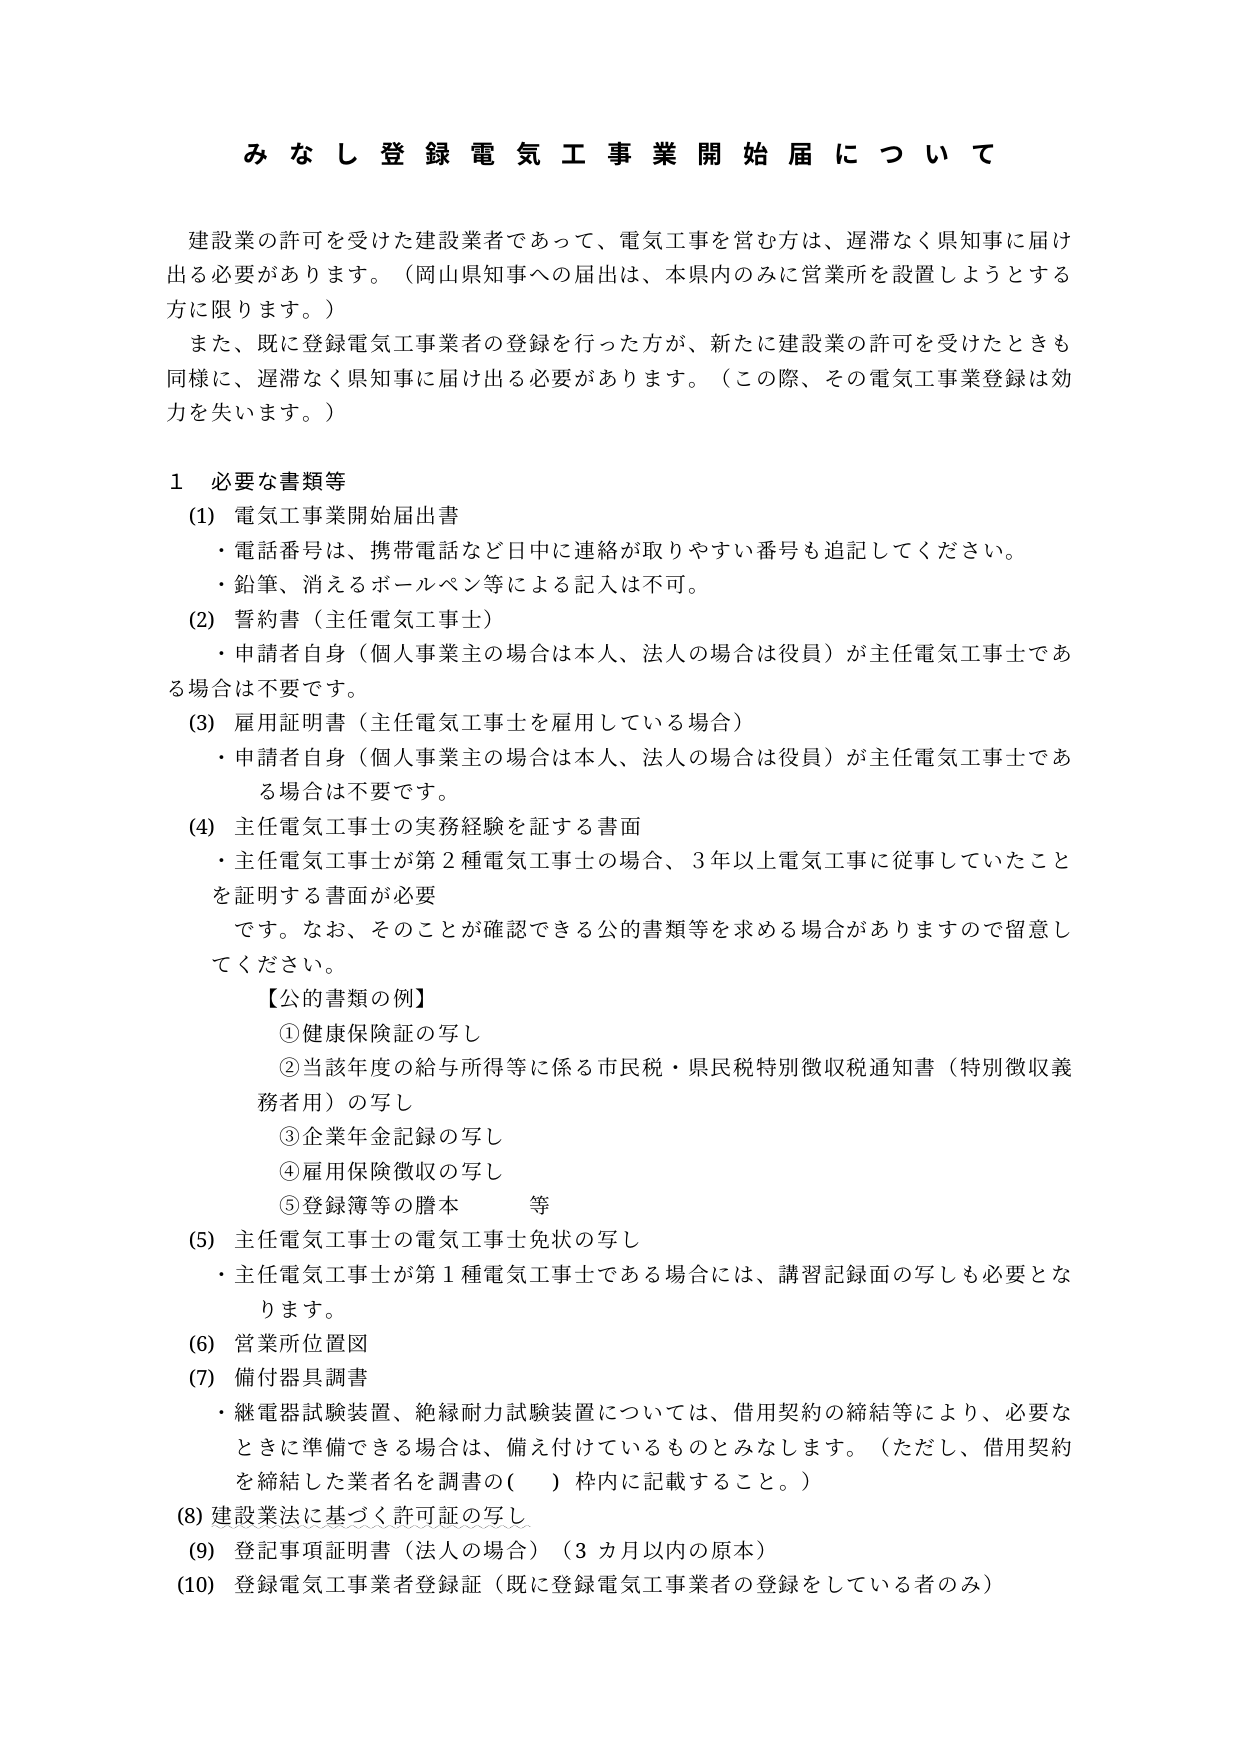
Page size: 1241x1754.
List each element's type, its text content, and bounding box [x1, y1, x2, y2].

text ・申請者自身（個人事業主の場合は本人、法人の場合は役員）が主任電気工事士である場合は不要です。 [166, 739, 1074, 808]
text (1) 電気工事業開始届出書 [166, 498, 1074, 532]
text (5) 主任電気工事士の電気工事士免状の写し [166, 1222, 1074, 1256]
text ・継電器試験装置、絶縁耐力試験装置については、借用契約の締結等により、必要なときに準備できる場合は、備え付けているものとみなします。（ただし、借用契約を締結した業者名を調書の( )枠内に記載すること。） [166, 1394, 1074, 1498]
text (10)登録電気工事業者登録証（既に登録電気工事業者の登録をしている者のみ） [166, 1567, 1074, 1601]
text (2) 誓約書（主任電気工事士） [166, 601, 1074, 636]
text また、既に登録電気工事業者の登録を行った方が、新たに建設業の許可を受けたときも同様に、遅滞なく県知事に届け出る必要があります。（この際、その電気工事業登録は効力を失います。） [166, 325, 1074, 429]
text ①健康保険証の写し [166, 1015, 1074, 1049]
text みなし登録電気工事業開始届について [166, 118, 1074, 187]
text ・主任電気工事士が第１種電気工事士である場合には、講習記録面の写しも必要となります。 [166, 1256, 1074, 1325]
text (6) 営業所位置図 [166, 1325, 1074, 1360]
text (4) 主任電気工事士の実務経験を証する書面 [166, 808, 1074, 842]
text 【公的書類の例】 [166, 980, 1074, 1015]
text ・鉛筆、消えるボールペン等による記入は不可。 [166, 567, 1074, 601]
text (3) 雇用証明書（主任電気工事士を雇用している場合） [166, 704, 1074, 739]
text ・電話番号は、携帯電話など日中に連絡が取りやすい番号も追記してください。 [166, 532, 1074, 567]
text ④雇用保険徴収の写し [166, 1153, 1074, 1187]
text ③企業年金記録の写し [166, 1118, 1074, 1153]
text ・主任電気工事士が第２種電気工事士の場合、３年以上電気工事に従事していたことを証明する書面が必要 [166, 842, 1074, 911]
text ⑤登録簿等の謄本 等 [166, 1187, 1074, 1222]
text ②当該年度の給与所得等に係る市民税・県民税特別徴収税通知書（特別徴収義務者用）の写し [166, 1049, 1074, 1118]
text (8) 建設業法に基づく許可証の写し [166, 1498, 1074, 1532]
text です。なお、そのことが確認できる公的書類等を求める場合がありますので留意してください。 [211, 911, 1074, 980]
text (9) 登記事項証明書（法人の場合）（3カ月以内の原本） [166, 1532, 1074, 1567]
text 建設業の許可を受けた建設業者であって、電気工事を営む方は、遅滞なく県知事に届け出る必要があります。（岡山県知事への届出は、本県内のみに営業所を設置しようとする方に限ります。） [166, 222, 1074, 325]
text １ 必要な書類等 [166, 463, 1074, 498]
text ・申請者自身（個人事業主の場合は本人、法人の場合は役員）が主任電気工事士である場合は不要です。 [166, 636, 1074, 704]
text (7) 備付器具調書 [166, 1360, 1074, 1394]
